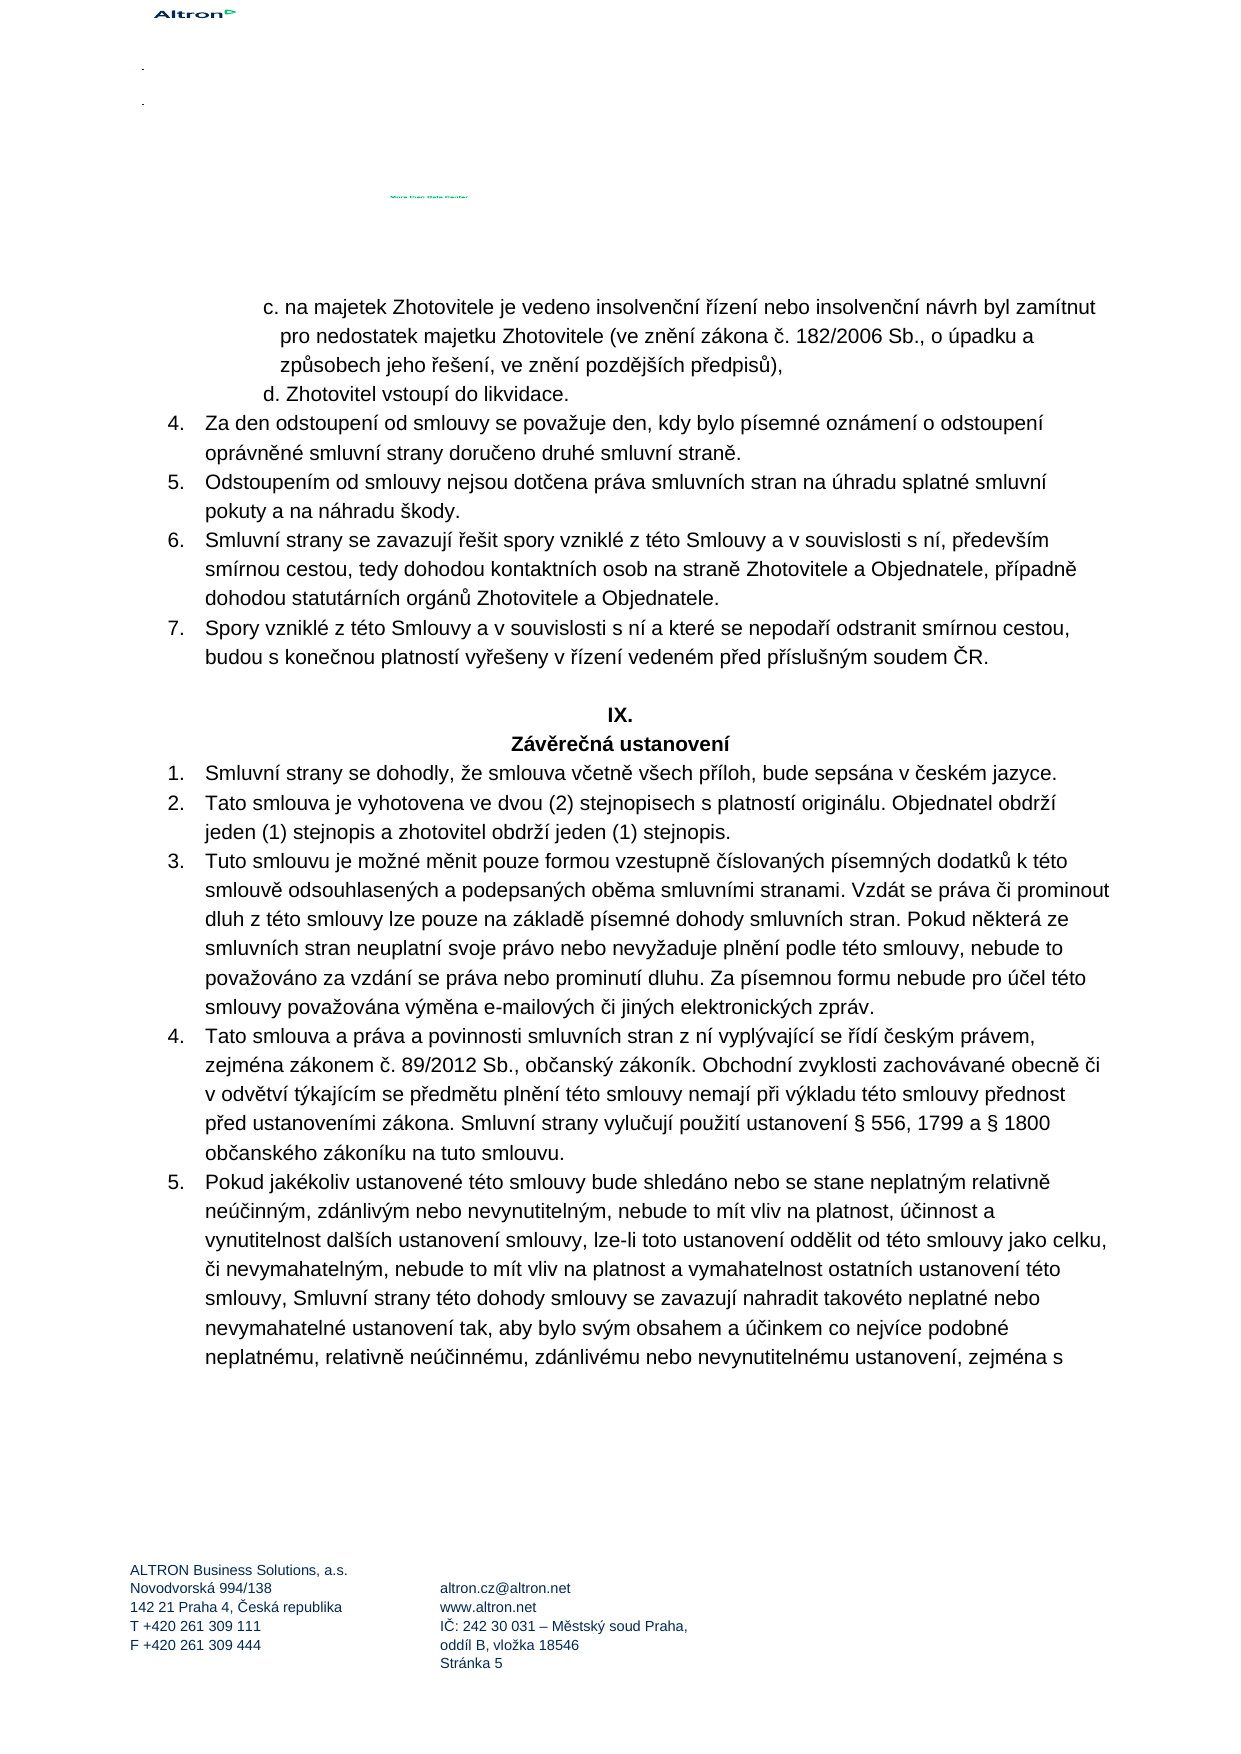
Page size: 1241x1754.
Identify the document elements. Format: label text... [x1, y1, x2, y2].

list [167, 1164, 1110, 1368]
list Smluvní strany se dohodly, že smlouva včetně všech příloh, bude sepsána v českém jazyce. [167, 756, 1110, 785]
text c. na majetek Zhotovitele je vedeno insolvenční řízení nebo insolvenční návrh byl zamítnut pro nedostatek majetku Zhotovitele (ve znění zákona č. 182/2006 Sb., o úpadku a způsobech jeho řešení, ve znění pozdějších předpisů), [263, 289, 1110, 377]
list Smluvní strany se zavazují řešit spory vzniklé z této Smlouvy a v souvislosti s ní, především smírnou cestou, tedy dohodou kontaktních osob na straně Zhotovitele a Objednatele, případně dohodou statutárních orgánů Zhotovitele a Objednatele. [167, 523, 1110, 610]
list Za den odstoupení od smlouvy se považuje den, kdy bylo písemné oznámení o odstoupení oprávněné smluvní strany doručeno druhé smluvní straně. [167, 406, 1110, 464]
text IX. [130, 698, 1110, 727]
text d. Zhotovitel vstoupí do likvidace. [263, 377, 1110, 406]
list Spory vzniklé z této Smlouvy a v souvislosti s ní a které se nepodaří odstranit smírnou cestou, budou s konečnou platností vyřešeny v řízení vedeném před příslušným soudem ČR. [167, 610, 1110, 668]
list Tato smlouva a práva a povinnosti smluvních stran z ní vyplývající se řídí českým právem, zejména zákonem č. 89/2012 Sb., občanský zákoník. Obchodní zvyklosti zachovávané obecně či v odvětví týkajícím se předmětu plnění této smlouvy nemají při výkladu této smlouvy přednost před ustanoveními zákona. Smluvní strany vylučují použití ustanovení § 556, 1799 a § 1800 občanského zákoníku na tuto smlouvu. [167, 1018, 1110, 1164]
list Odstoupením od smlouvy nejsou dotčena práva smluvních stran na úhradu splatné smluvní pokuty a na náhradu škody. [167, 464, 1110, 523]
text Závěrečná ustanovení [130, 727, 1110, 756]
list Tuto smlouvu je možné měnit pouze formou vzestupně číslovaných písemných dodatků k této smlouvě odsouhlasených a podepsaných oběma smluvními stranami. Vzdát se práva či prominout dluh z této smlouvy lze pouze na základě písemné dohody smluvních stran. Pokud některá ze smluvních stran neuplatní svoje právo nebo nevyžaduje plnění podle této smlouvy, nebude to považováno za vzdání se práva nebo prominutí dluhu. Za písemnou formu nebude pro účel této smlouvy považována výměna e-mailových či jiných elektronických zpráv. [167, 843, 1110, 1018]
list Tato smlouva je vyhotovena ve dvou (2) stejnopisech s platností originálu. Objednatel obdrží jeden (1) stejnopis a zhotovitel obdrží jeden (1) stejnopis. [167, 785, 1110, 843]
